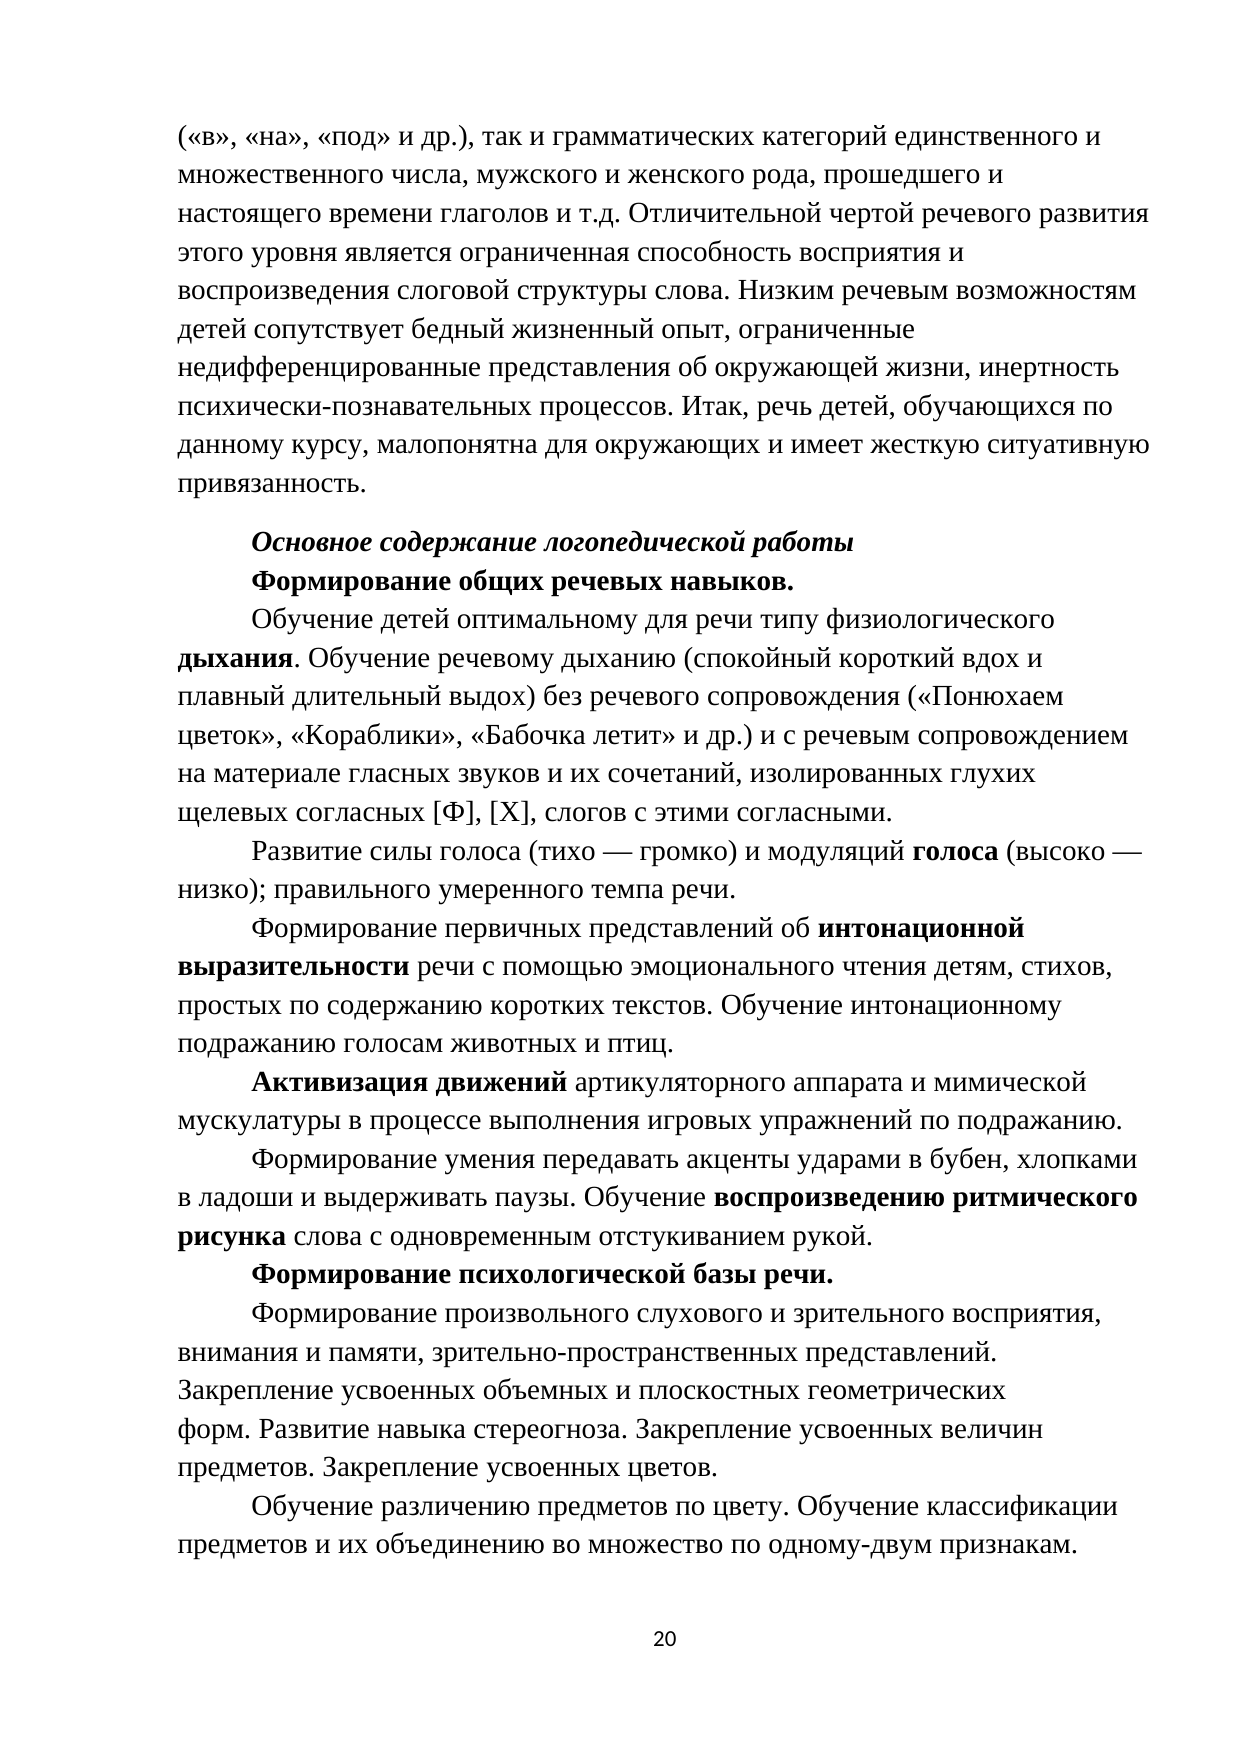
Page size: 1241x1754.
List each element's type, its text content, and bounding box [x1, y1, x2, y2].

text Основное содержание логопедической работы [177, 524, 1152, 558]
text Активизация движений артикуляторного аппарата и мимической мускулатуры в процессе выполнения игровых упражнений по подражанию. [177, 1064, 1152, 1136]
text Обучение различению предметов по цвету. Обучение классификации предметов и их объединению во множество по одному-двум признакам. [177, 1488, 1152, 1560]
text Закрепление усвоенных объемных и плоскостных геометрических [177, 1372, 1152, 1406]
text Развитие силы голоса (тихо — громко) и модуляций голоса (высоко — низко); правильного умеренного темпа речи. [177, 833, 1152, 905]
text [177, 118, 1152, 498]
text Формирование умения передавать акценты ударами в бубен, хлопками в ладоши и выдерживать паузы. Обучение воспроизведению ритмического рисунка слова с одновременным отстукиванием рукой. [177, 1141, 1152, 1252]
text Обучение детей оптимальному для речи типу физиологического дыхания. Обучение речевому дыханию (спокойный короткий вдох и плавный длительный выдох) без речевого сопровождения («Понюхаем цветок», «Кораблики», «Бабочка летит» и др.) и с речевым сопровождением на материале гласных звуков и их сочетаний, изолированных глухих щелевых согласных [Ф], [Х], слогов с этими согласными. [177, 601, 1152, 828]
text Формирование психологической базы речи. [177, 1257, 1152, 1290]
text Формирование произвольного слухового и зрительного восприятия, внимания и памяти, зрительно-пространственных представлений. [177, 1295, 1152, 1367]
text Формирование первичных представлений об интонационной выразительности речи с помощью эмоционального чтения детям, стихов, простых по содержанию коротких текстов. Обучение интонационному подражанию голосам животных и птиц. [177, 910, 1152, 1059]
text Формирование общих речевых навыков. [177, 563, 1152, 596]
text форм. Развитие навыка стереогноза. Закрепление усвоенных величин предметов. Закрепление усвоенных цветов. [177, 1411, 1152, 1483]
